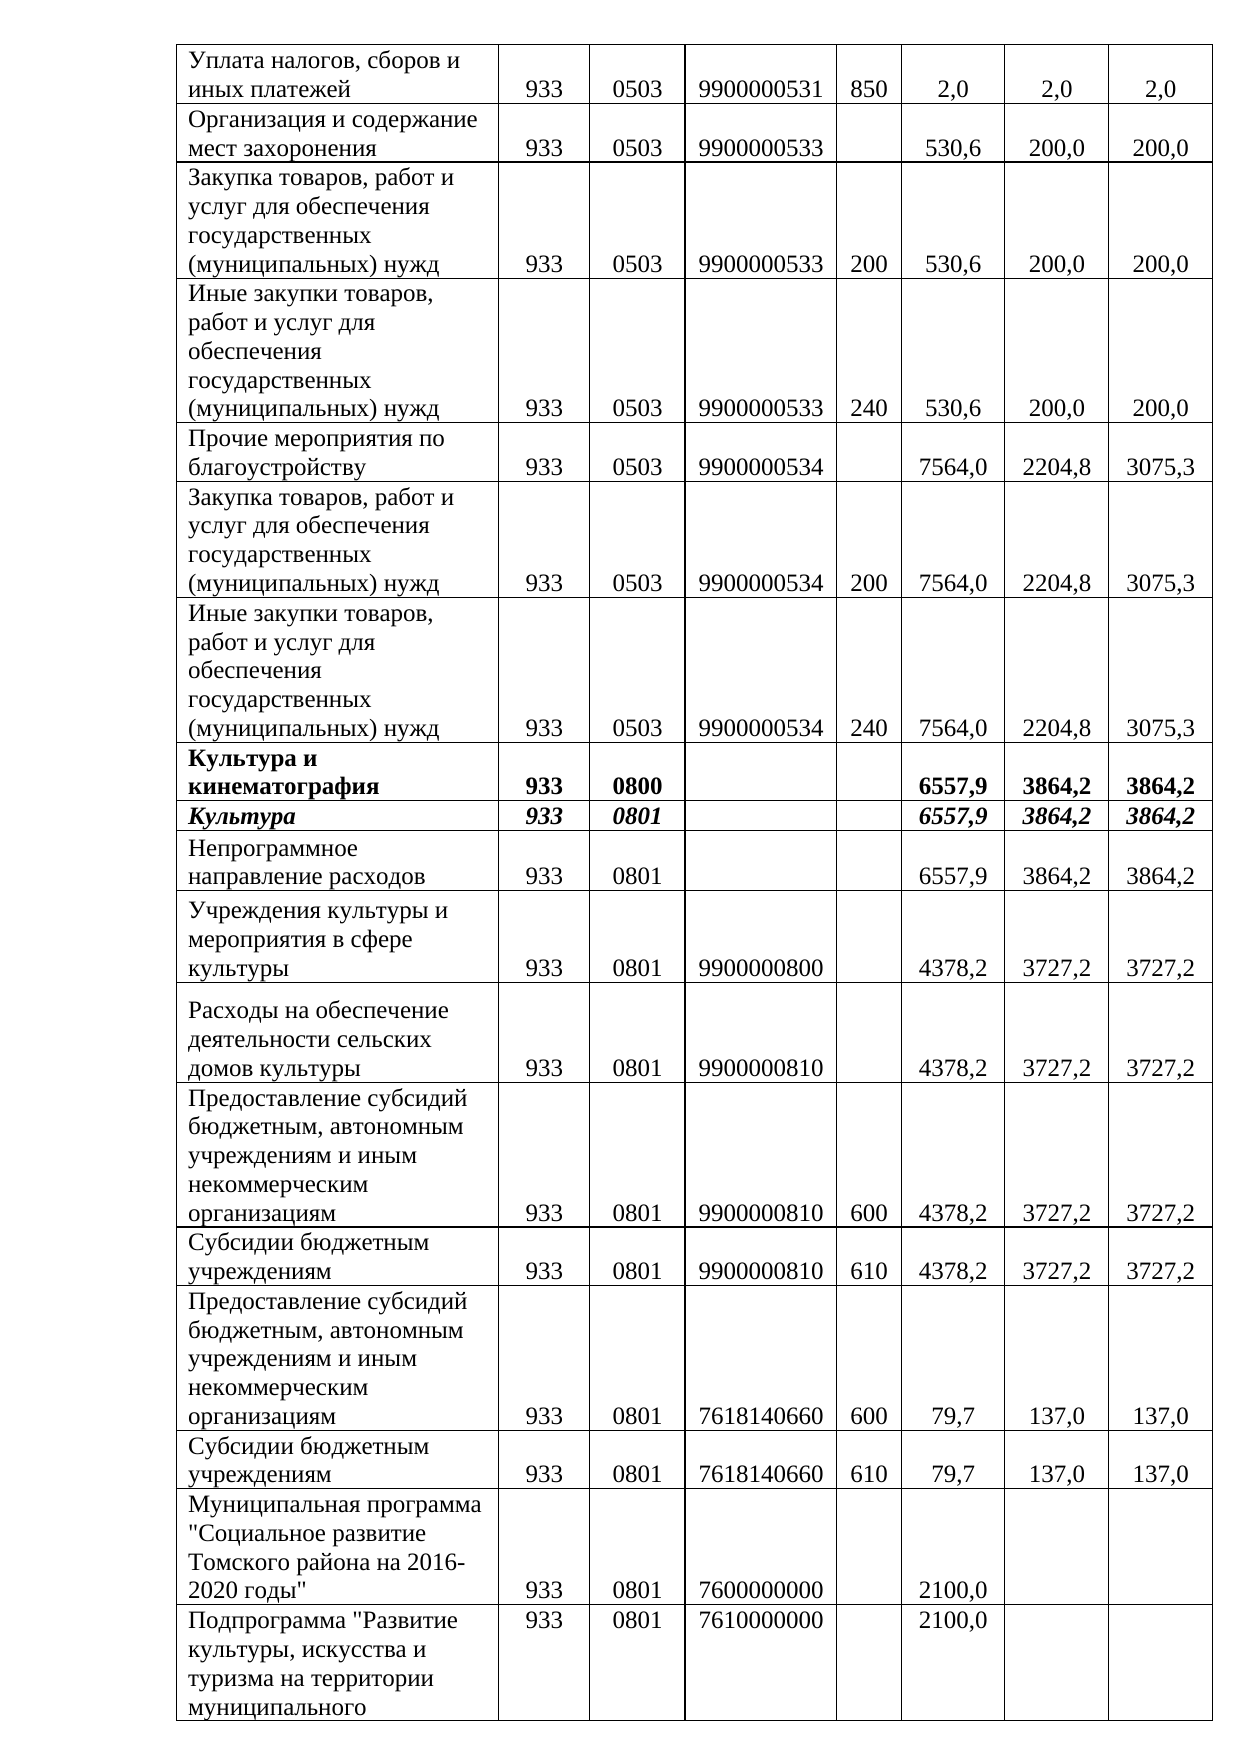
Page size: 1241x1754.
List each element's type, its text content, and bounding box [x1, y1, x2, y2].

table_cell 933 [499, 104, 589, 161]
table_cell 3864,2 [1109, 831, 1212, 890]
table_cell 0801 [590, 831, 684, 890]
table_cell [837, 1605, 901, 1720]
table_cell 4378,2 [902, 891, 1004, 982]
table_cell [686, 831, 836, 890]
table_cell 0801 [590, 983, 684, 1082]
table_cell 2204,8 [1005, 482, 1108, 597]
table_cell 200,0 [1109, 279, 1212, 422]
table_cell [837, 423, 901, 481]
table_cell 200,0 [1109, 104, 1212, 161]
table_cell 933 [499, 1431, 589, 1488]
table_cell Субсидии бюджетным учреждениям [177, 1228, 498, 1285]
table_cell Учреждения культуры и мероприятия в сфере культуры [177, 891, 498, 982]
table_cell 933 [499, 598, 589, 742]
table_cell 0800 [590, 743, 684, 800]
table_cell Культура [177, 801, 498, 830]
table_cell 0503 [590, 482, 684, 597]
table_cell Уплата налогов, сборов и иных платежей [177, 45, 498, 103]
table_cell 200 [837, 482, 901, 597]
table_cell [837, 983, 901, 1082]
table_cell 240 [837, 279, 901, 422]
table_cell Предоставление субсидий бюджетным, автономным учреждениям и иным некоммерческим организациям [177, 1286, 498, 1430]
table_cell 7564,0 [902, 482, 1004, 597]
table_cell 6557,9 [902, 831, 1004, 890]
table_cell 3727,2 [1109, 1228, 1212, 1285]
table_cell 7618140660 [686, 1431, 836, 1488]
table_cell 6557,9 [902, 743, 1004, 800]
table_cell 9900000810 [686, 983, 836, 1082]
table_cell 9900000534 [686, 423, 836, 481]
table_cell 530,6 [902, 279, 1004, 422]
table_cell [837, 104, 901, 161]
table_cell 7564,0 [902, 598, 1004, 742]
table_cell 600 [837, 1286, 901, 1430]
table_cell 137,0 [1005, 1431, 1108, 1488]
table_cell Культура и кинематография [177, 743, 498, 800]
table_cell 0801 [590, 1431, 684, 1488]
table_cell Предоставление субсидий бюджетным, автономным учреждениям и иным некоммерческим организациям [177, 1083, 498, 1226]
table_cell 3727,2 [1005, 983, 1108, 1082]
table_cell 933 [499, 482, 589, 597]
table_cell 9900000534 [686, 598, 836, 742]
table_cell 2204,8 [1005, 598, 1108, 742]
table_cell [837, 743, 901, 800]
table_cell 9900000531 [686, 45, 836, 103]
table_cell 3727,2 [1109, 1083, 1212, 1226]
table_cell 3864,2 [1005, 831, 1108, 890]
table_cell 0503 [590, 279, 684, 422]
table_cell 0503 [590, 598, 684, 742]
table_cell 530,6 [902, 163, 1004, 277]
table_cell 933 [499, 983, 589, 1082]
table_cell 933 [499, 1489, 589, 1604]
table_cell [837, 801, 901, 830]
table_cell 610 [837, 1431, 901, 1488]
table_cell 933 [499, 1605, 589, 1720]
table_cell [177, 163, 498, 277]
table_cell 3075,3 [1109, 482, 1212, 597]
table_cell 137,0 [1109, 1286, 1212, 1430]
table_cell Иные закупки товаров, работ и услуг для обеспечения государственных (муниципальных) нужд [177, 279, 498, 422]
table_cell 2,0 [1005, 45, 1108, 103]
table_cell 9900000800 [686, 891, 836, 982]
table_cell 6557,9 [902, 801, 1004, 830]
table_cell Муниципальная программа "Социальное развитие Томского района на 2016-2020 годы" [177, 1489, 498, 1604]
table_cell 200,0 [1005, 104, 1108, 161]
table_cell 0503 [590, 104, 684, 161]
table_cell 3864,2 [1109, 801, 1212, 830]
table_cell 3864,2 [1005, 743, 1108, 800]
table_cell 200,0 [1005, 279, 1108, 422]
table_cell 933 [499, 891, 589, 982]
table_cell 200,0 [1005, 163, 1108, 277]
table_cell 3075,3 [1109, 598, 1212, 742]
table_cell 933 [499, 423, 589, 481]
table_cell 79,7 [902, 1286, 1004, 1430]
table_cell [686, 801, 836, 830]
table_cell 0801 [590, 1228, 684, 1285]
table_cell 4378,2 [902, 1228, 1004, 1285]
table_cell 3727,2 [1005, 1083, 1108, 1226]
table_cell 610 [837, 1228, 901, 1285]
table_cell 933 [499, 45, 589, 103]
table_cell 2100,0 [902, 1605, 1004, 1720]
table_cell 9900000810 [686, 1228, 836, 1285]
table_cell [1005, 1489, 1108, 1604]
table_cell 79,7 [902, 1431, 1004, 1488]
table_cell Закупка товаров, работ и услуг для обеспечения государственных (муниципальных) нужд [177, 482, 498, 597]
table_cell 0503 [590, 45, 684, 103]
table_cell 137,0 [1005, 1286, 1108, 1430]
table_cell 0801 [590, 1489, 684, 1604]
table_cell 933 [499, 743, 589, 800]
table_cell 933 [499, 1228, 589, 1285]
table_cell 200,0 [1109, 163, 1212, 277]
table_cell Прочие мероприятия по благоустройству [177, 423, 498, 481]
table_cell 600 [837, 1083, 901, 1226]
table_cell [1109, 1605, 1212, 1720]
table_cell 0801 [590, 1605, 684, 1720]
table_cell 933 [499, 831, 589, 890]
table_cell 0503 [590, 163, 684, 277]
table_cell 933 [499, 279, 589, 422]
table_cell 933 [499, 1286, 589, 1430]
table_cell 9900000533 [686, 104, 836, 161]
table_cell 0801 [590, 801, 684, 830]
table_cell Расходы на обеспечение деятельности сельских домов культуры [177, 983, 498, 1082]
table_cell 3727,2 [1005, 891, 1108, 982]
table_cell 7600000000 [686, 1489, 836, 1604]
table_cell 0801 [590, 1083, 684, 1226]
table_cell 3727,2 [1109, 983, 1212, 1082]
table_cell 9900000533 [686, 279, 836, 422]
table_cell 850 [837, 45, 901, 103]
table_cell 9900000810 [686, 1083, 836, 1226]
table_cell [837, 891, 901, 982]
table_cell 9900000534 [686, 482, 836, 597]
table_cell 3864,2 [1005, 801, 1108, 830]
table_cell [686, 743, 836, 800]
table_cell [1109, 1489, 1212, 1604]
table_cell 0801 [590, 1286, 684, 1430]
table_cell 3864,2 [1109, 743, 1212, 800]
table_cell [1005, 1605, 1108, 1720]
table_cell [177, 1605, 498, 1720]
table_cell 2,0 [1109, 45, 1212, 103]
table_cell Непрограммное направление расходов [177, 831, 498, 890]
table_cell 4378,2 [902, 1083, 1004, 1226]
table_cell 2204,8 [1005, 423, 1108, 481]
table_cell 4378,2 [902, 983, 1004, 1082]
table_cell 2,0 [902, 45, 1004, 103]
table_cell [837, 831, 901, 890]
table_cell Субсидии бюджетным учреждениям [177, 1431, 498, 1488]
table_cell 933 [499, 801, 589, 830]
table_cell Иные закупки товаров, работ и услуг для обеспечения государственных (муниципальных) нужд [177, 598, 498, 742]
table_cell 137,0 [1109, 1431, 1212, 1488]
table_cell 200 [837, 163, 901, 277]
table_cell 933 [499, 1083, 589, 1226]
table_cell 0801 [590, 891, 684, 982]
table_cell 933 [499, 163, 589, 277]
table_cell 3727,2 [1005, 1228, 1108, 1285]
table_cell 240 [837, 598, 901, 742]
table_cell 7564,0 [902, 423, 1004, 481]
table_cell 7610000000 [686, 1605, 836, 1720]
table_cell Организация и содержание мест захоронения [177, 104, 498, 161]
table_cell [837, 1489, 901, 1604]
table_cell 3075,3 [1109, 423, 1212, 481]
table_cell 3727,2 [1109, 891, 1212, 982]
table_cell 530,6 [902, 104, 1004, 161]
table_cell 7618140660 [686, 1286, 836, 1430]
table_cell 9900000533 [686, 163, 836, 277]
table_cell 2100,0 [902, 1489, 1004, 1604]
table_cell 0503 [590, 423, 684, 481]
